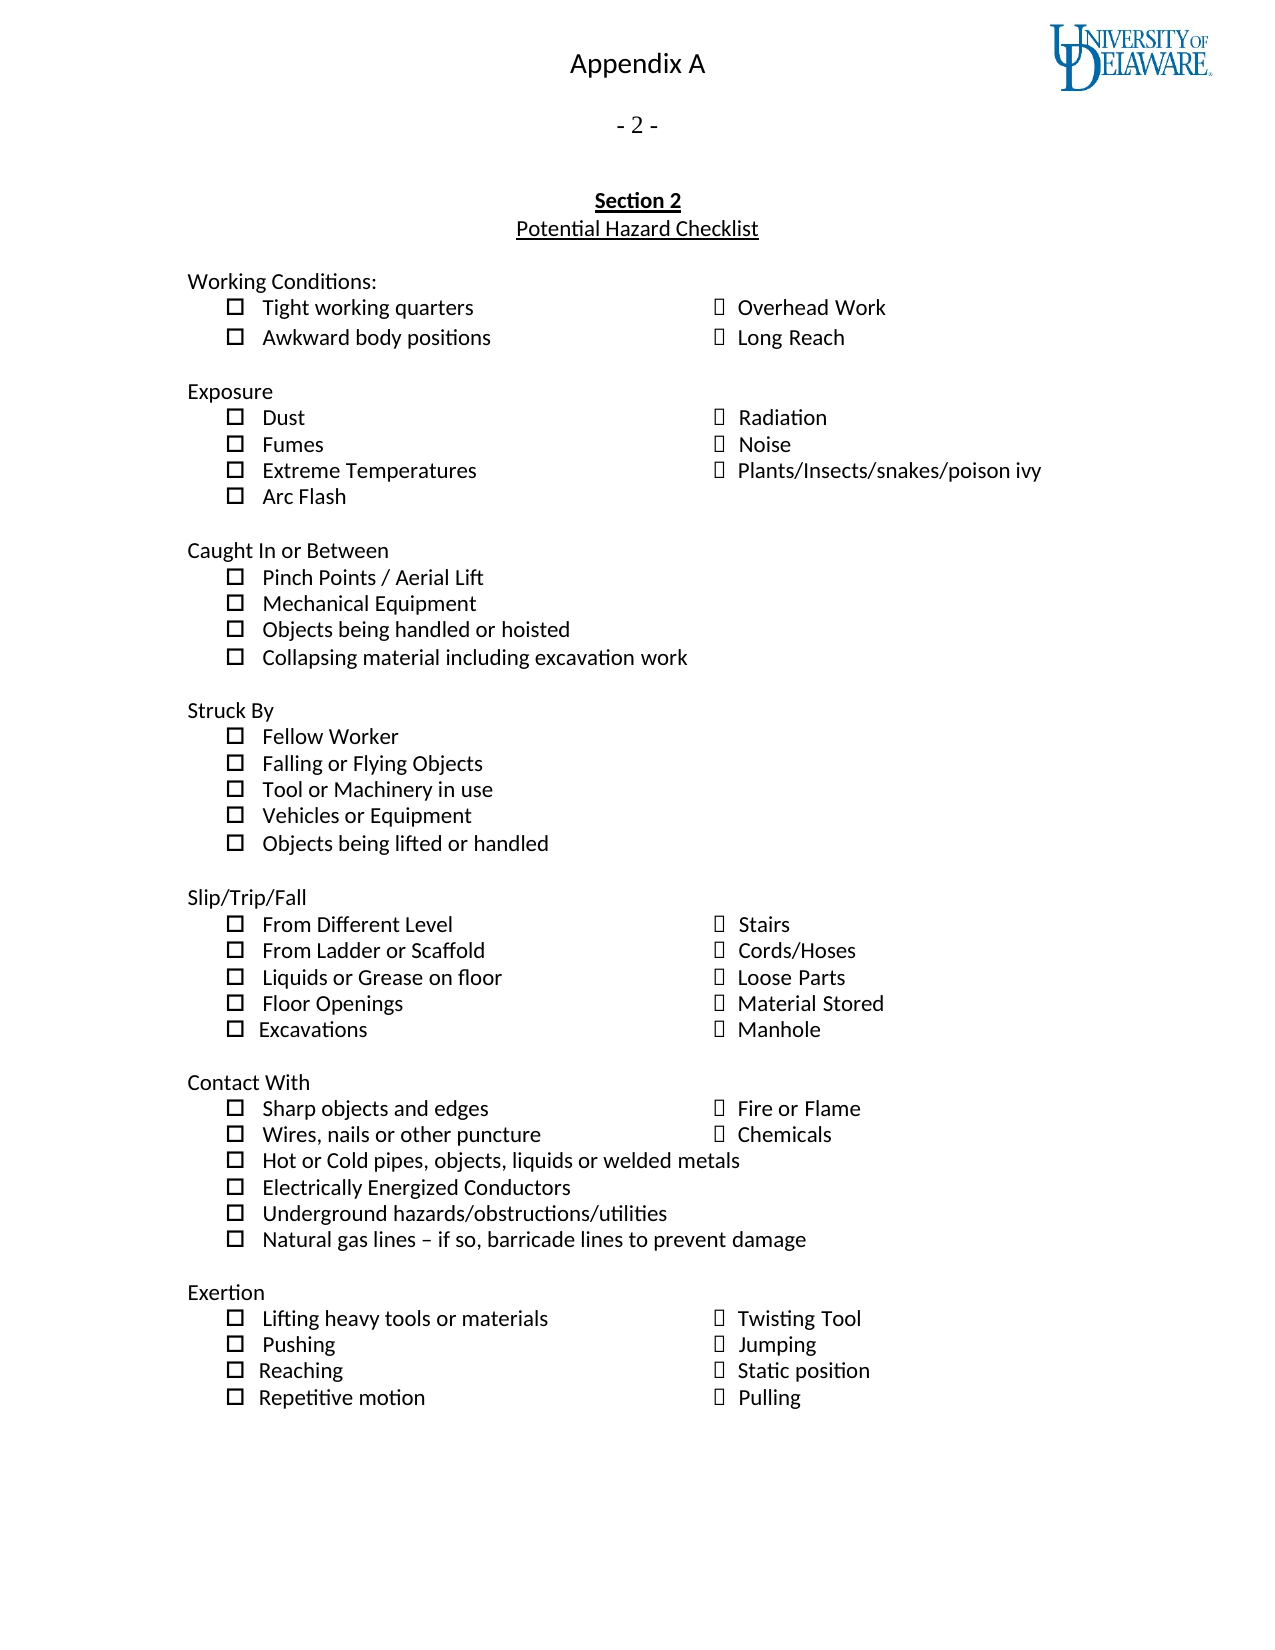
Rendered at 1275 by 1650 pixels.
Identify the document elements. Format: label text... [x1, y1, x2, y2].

list Collapsing material including excavation work [225, 643, 1098, 671]
text - 2 - [614, 111, 660, 139]
list Awkward body positions  Long Reach [225, 321, 1098, 352]
list Electrically Energized Conductors [225, 1174, 1098, 1200]
list Extreme Temperatures  Plants/Insects/snakes/poison ivy [225, 457, 1098, 484]
list Floor Openings  Material Stored [225, 990, 1098, 1016]
list From Different Level  Stairs [225, 911, 1098, 937]
list Pushing  Jumping [225, 1332, 1098, 1358]
list Mechanical Equipment [225, 591, 1098, 617]
list Objects being lifted or handled [225, 829, 1098, 857]
text Struck By [187, 697, 1098, 724]
list Vehicles or Equipment [225, 803, 1098, 829]
list Fellow Worker [225, 724, 1098, 750]
list Hot or Cold pipes, objects, liquids or welded metals [225, 1148, 1098, 1174]
list From Ladder or Scaffold  Cords/Hoses [225, 937, 1098, 964]
list Reaching  Static position [225, 1358, 1098, 1384]
list Falling or Flying Objects [225, 750, 1098, 776]
text Potential Hazard Checklist [501, 214, 774, 242]
list Repetitive motion  Pulling [225, 1384, 1098, 1411]
list Objects being handled or hoisted [225, 617, 1098, 643]
list Fumes  Noise [225, 431, 1098, 457]
list Excavations  Manhole [225, 1016, 1098, 1043]
list Pinch Points / Aerial Lift [225, 564, 1098, 591]
list Lifting heavy tools or materials  Twisting Tool [225, 1305, 1098, 1332]
list Liquids or Grease on floor  Loose Parts [225, 964, 1098, 990]
text Exposure [187, 379, 1098, 405]
text Slip/Trip/Fall [187, 883, 1098, 911]
picture [1045, 22, 1217, 93]
list Arc Flash [225, 484, 1098, 510]
text Working Conditions: [187, 268, 1098, 295]
list Tight working quarters  Overhead Work [225, 295, 1098, 321]
list Sharp objects and edges  Fire or Flame [225, 1095, 1098, 1121]
text Exertion [187, 1279, 1098, 1305]
list Dust  Radiation [225, 405, 1098, 431]
list Natural gas lines – if so, barricade lines to prevent damage [225, 1227, 1098, 1253]
list Underground hazards/obstructions/utilities [225, 1200, 1098, 1227]
list Tool or Machinery in use [225, 776, 1098, 803]
list Wires, nails or other puncture  Chemicals [225, 1122, 1098, 1148]
text Caught In or Between [187, 536, 1098, 564]
text Section 2 [501, 186, 774, 214]
text Contact With [187, 1069, 1098, 1095]
